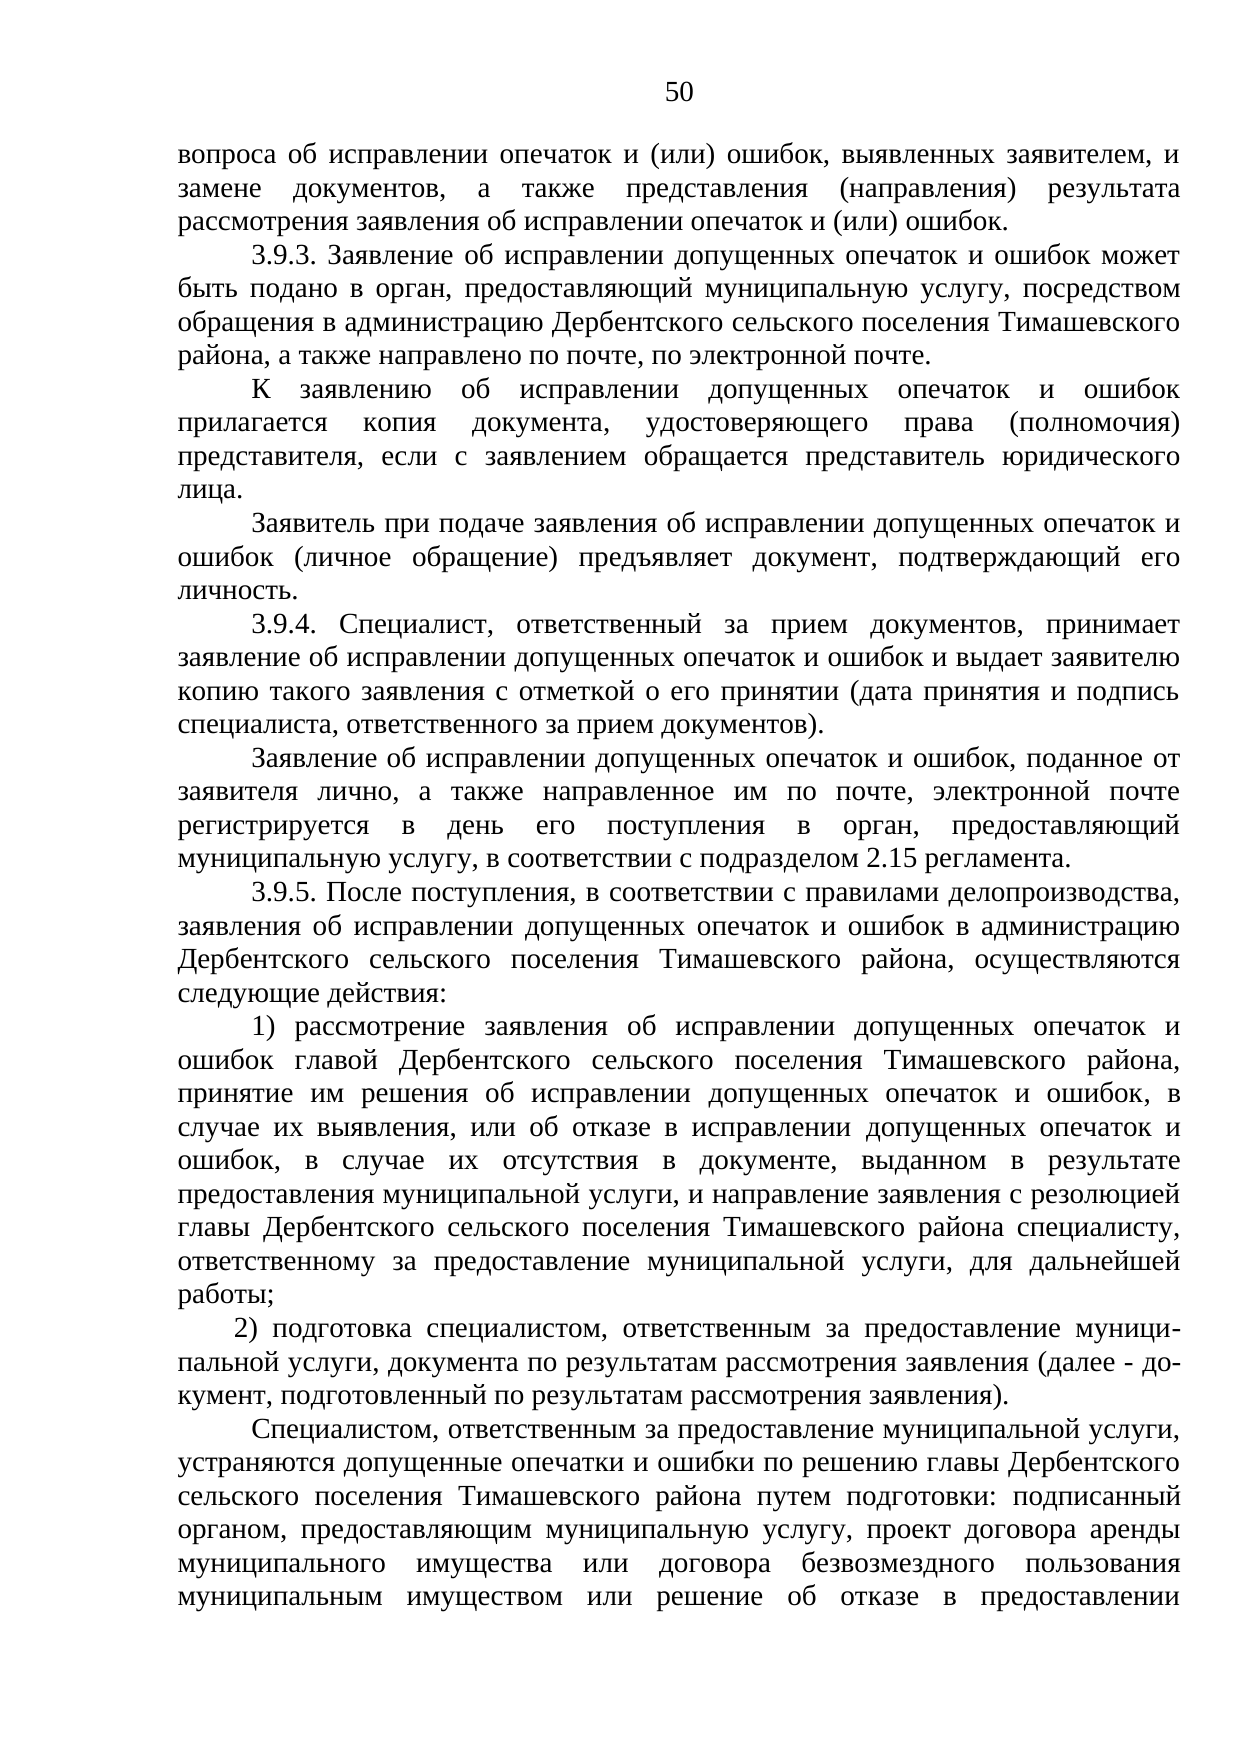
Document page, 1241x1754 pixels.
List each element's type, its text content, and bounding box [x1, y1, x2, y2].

text 1) рассмотрение заявления об исправлении допущенных опечаток и ошибок главой Дербентского сельского поселения Тимашевского района, принятие им решения об исправлении допущенных опечаток и ошибок, в случае их выявления, или об отказе в исправлении допущенных опечаток и ошибок, в случае их отсутствия в документе, выданном в результате предоставления муниципальной услуги, и направление заявления с резолюцией главы Дербентского сельского поселения Тимашевского района специалисту, ответственному за предоставление муниципальной услуги, для дальнейшей работы; [177, 1008, 1181, 1310]
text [177, 1411, 1181, 1612]
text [177, 136, 1181, 237]
text Заявитель при подаче заявления об исправлении допущенных опечаток и ошибок (личное обращение) предъявляет документ, подтверждающий его личность. [177, 505, 1181, 606]
text 2) подготовка специалистом, ответственным за предоставление муниципальной услуги, документа по результатам рассмотрения заявления (далее - документ, подготовленный по результатам рассмотрения заявления). [177, 1310, 1181, 1411]
text 3.9.4. Специалист, ответственный за прием документов, принимает заявление об исправлении допущенных опечаток и ошибок и выдает заявителю копию такого заявления с отметкой о его принятии (дата принятия и подпись специалиста, ответственного за прием документов). [177, 606, 1181, 740]
text Заявление об исправлении допущенных опечаток и ошибок, поданное от заявителя лично, а также направленное им по почте, электронной почте регистрируется в день его поступления в орган, предоставляющий муниципальную услугу, в соответствии с подразделом 2.15 регламента. [177, 740, 1181, 874]
text 3.9.3. Заявление об исправлении допущенных опечаток и ошибок может быть подано в орган, предоставляющий муниципальную услугу, посредством обращения в администрацию Дербентского сельского поселения Тимашевского района, а также направлено по почте, по электронной почте. [177, 237, 1181, 371]
text 3.9.5. После поступления, в соответствии с правилами делопроизводства, заявления об исправлении допущенных опечаток и ошибок в администрацию Дербентского сельского поселения Тимашевского района, осуществляются следующие действия: [177, 874, 1181, 1008]
text К заявлению об исправлении допущенных опечаток и ошибок прилагается копия документа, удостоверяющего права (полномочия) представителя, если с заявлением обращается представитель юридического лица. [177, 371, 1181, 505]
